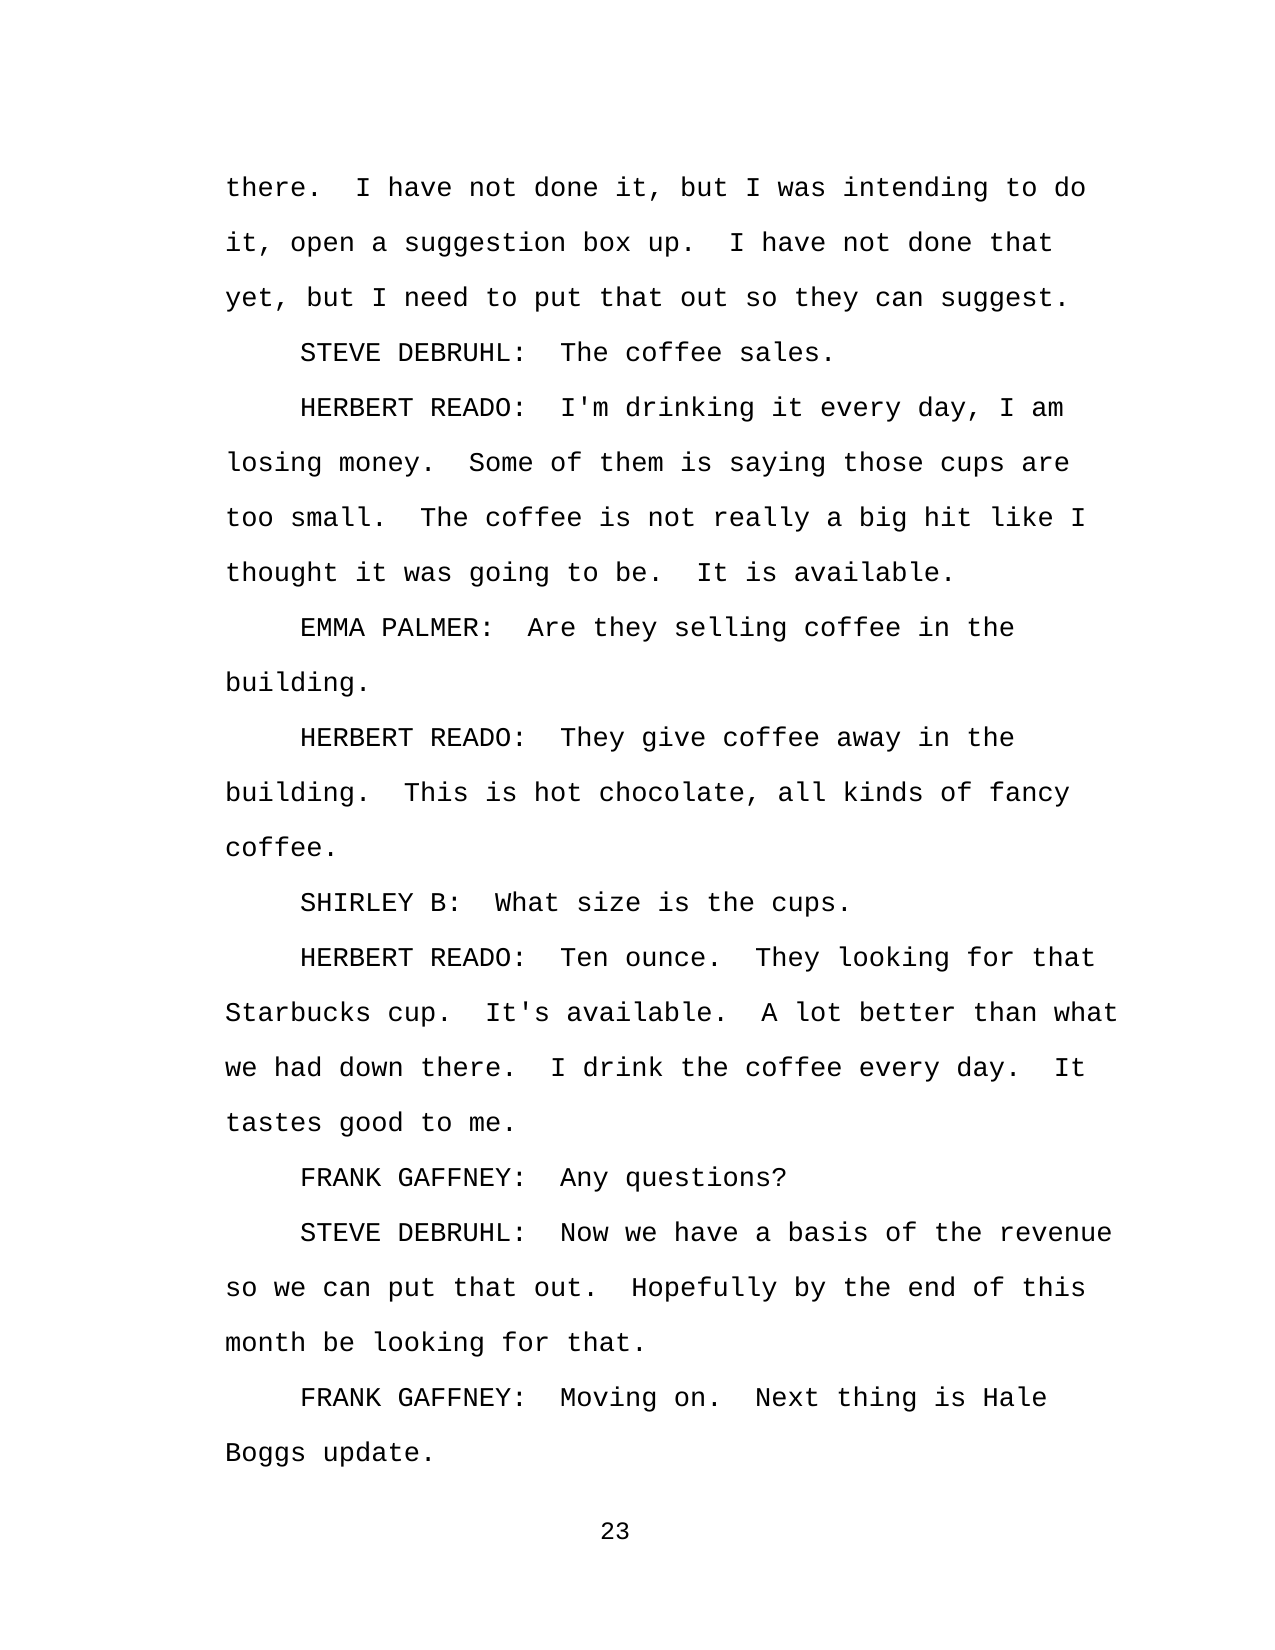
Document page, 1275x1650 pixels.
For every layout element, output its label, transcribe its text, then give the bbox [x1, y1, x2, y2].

text STEVE DEBRUHL: Now we have a basis of the revenue so we can put that out. Hopefully by the end of this month be looking for that. [225, 1195, 1125, 1360]
text STEVE DEBRUHL: The coffee sales. [225, 315, 1125, 370]
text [225, 150, 1125, 315]
text FRANK GAFFNEY: Moving on. Next thing is Hale Boggs update. [225, 1360, 1125, 1470]
text HERBERT READO: They give coffee away in the building. This is hot chocolate, all kinds of fancy coffee. [225, 700, 1125, 865]
text HERBERT READO: Ten ounce. They looking for that Starbucks cup. It's available. A lot better than what we had down there. I drink the coffee every day. It tastes good to me. [225, 920, 1125, 1140]
text FRANK GAFFNEY: Any questions? [225, 1140, 1125, 1195]
text SHIRLEY B: What size is the cups. [225, 865, 1125, 920]
text HERBERT READO: I'm drinking it every day, I am losing money. Some of them is saying those cups are too small. The coffee is not really a big hit like I thought it was going to be. It is available. [225, 370, 1125, 590]
text EMMA PALMER: Are they selling coffee in the building. [225, 590, 1125, 700]
